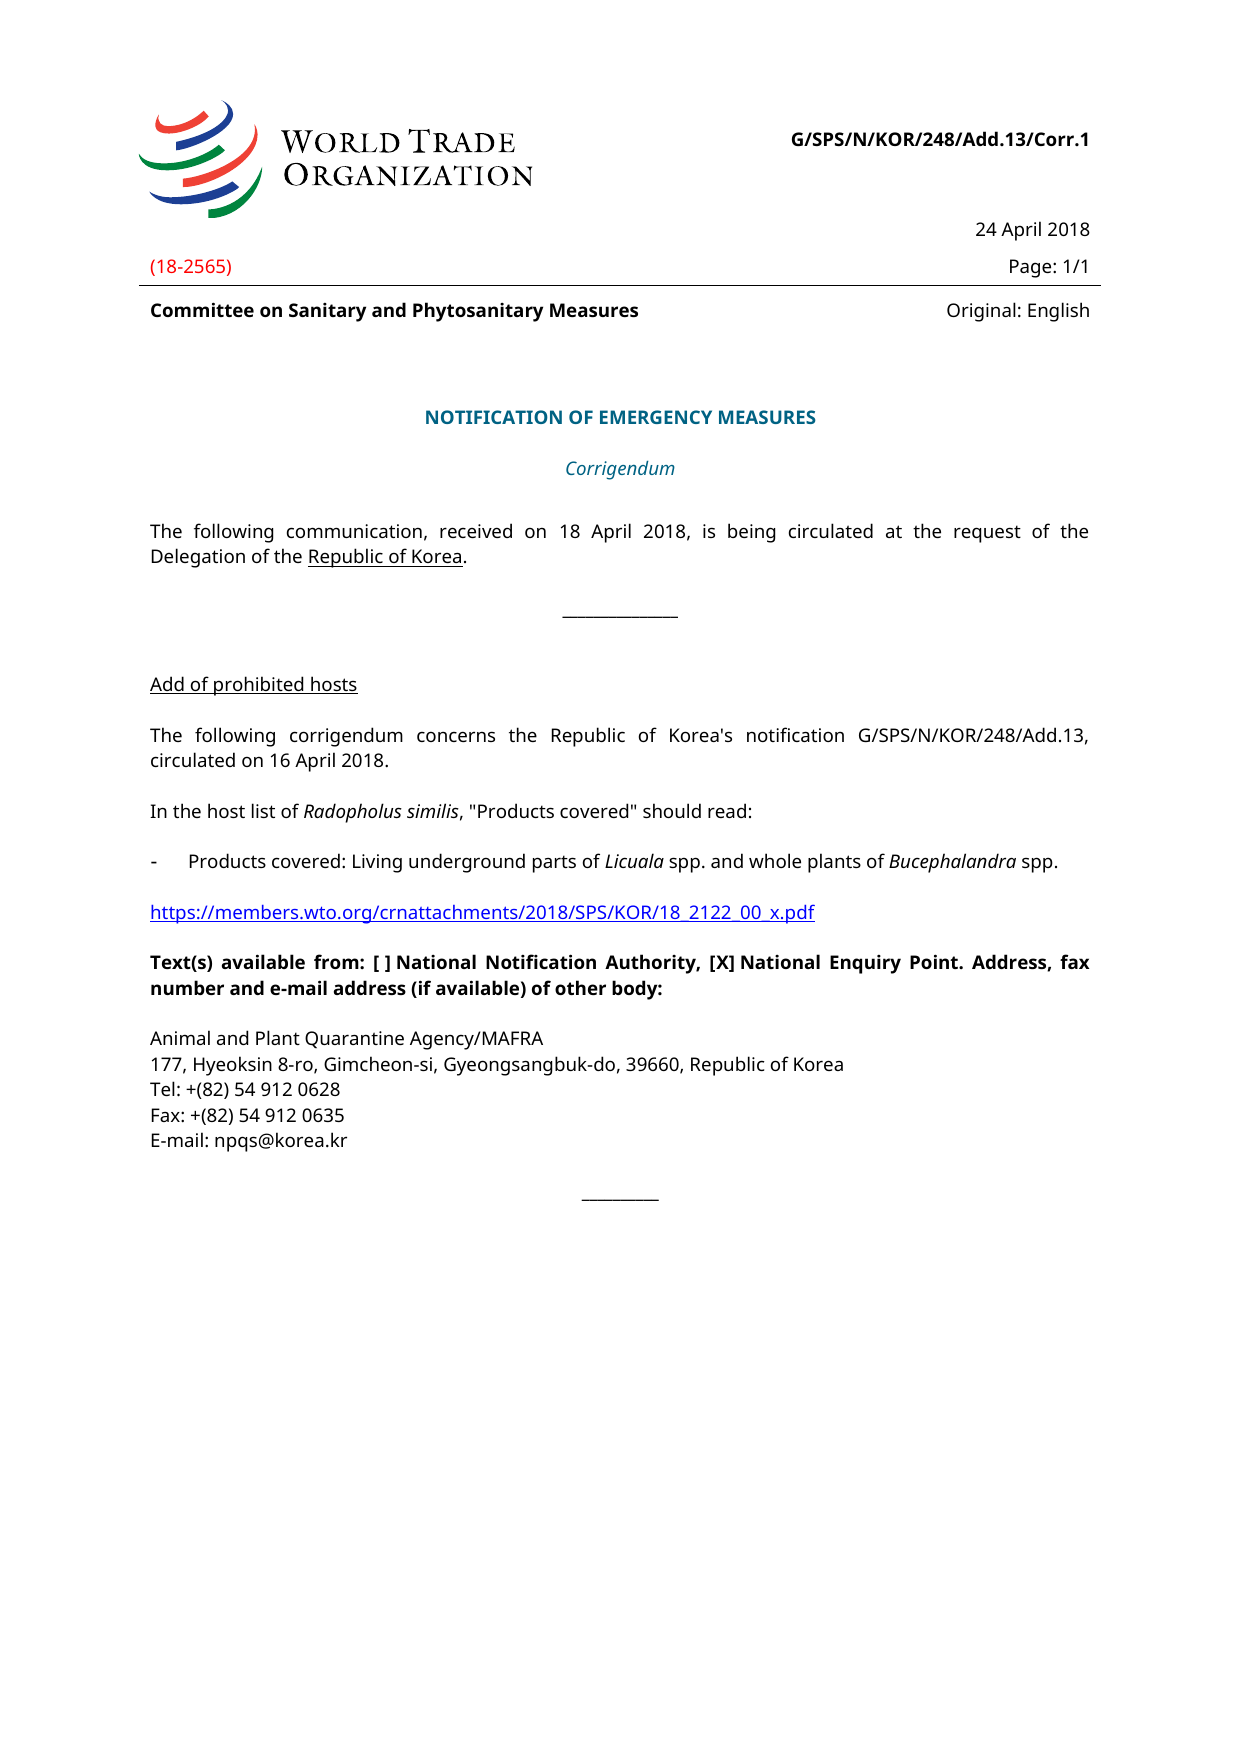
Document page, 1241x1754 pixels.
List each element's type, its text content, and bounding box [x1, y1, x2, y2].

title NOTIFICATION OF EMERGENCY MEASURES [150, 405, 1090, 430]
text The following communication, received on 18 April 2018, is being circulated at the request of the Delegation of the Republic of Korea. [150, 518, 1090, 569]
text __________ [150, 1178, 1090, 1204]
text _______________ [150, 595, 1090, 620]
table_cell The following corrigendum concerns the Republic of Korea's notification G/SPS/N/KOR/248/Add.13, circulated on 16 April 2018. In the host list of Radopholus similis, "Products covered" should read: Products covered: Living underground parts of Licuala spp. and whole plants of Bucephalandra spp. https://members.wto.org/crnattachments/2018/SPS/KOR/18_2122_00_x.pdf [139, 722, 1101, 949]
table_header Add of prohibited hosts [139, 671, 1101, 722]
table_cell Text(s) available from: [ ] National Notification Authority, [X] National Enquiry Point. Address, fax number and e-mail address (if available) of other body: [139, 950, 1101, 1026]
table_cell Animal and Plant Quarantine Agency/MAFRA 177, Hyeoksin 8-ro, Gimcheon-si, Gyeongsangbuk-do, 39660, Republic of Korea Tel: +(82) 54 912 0628 Fax: +(82) 54 912 0635 E-mail: npqs@korea.kr [139, 1026, 1101, 1178]
title Corrigendum [150, 455, 1090, 481]
